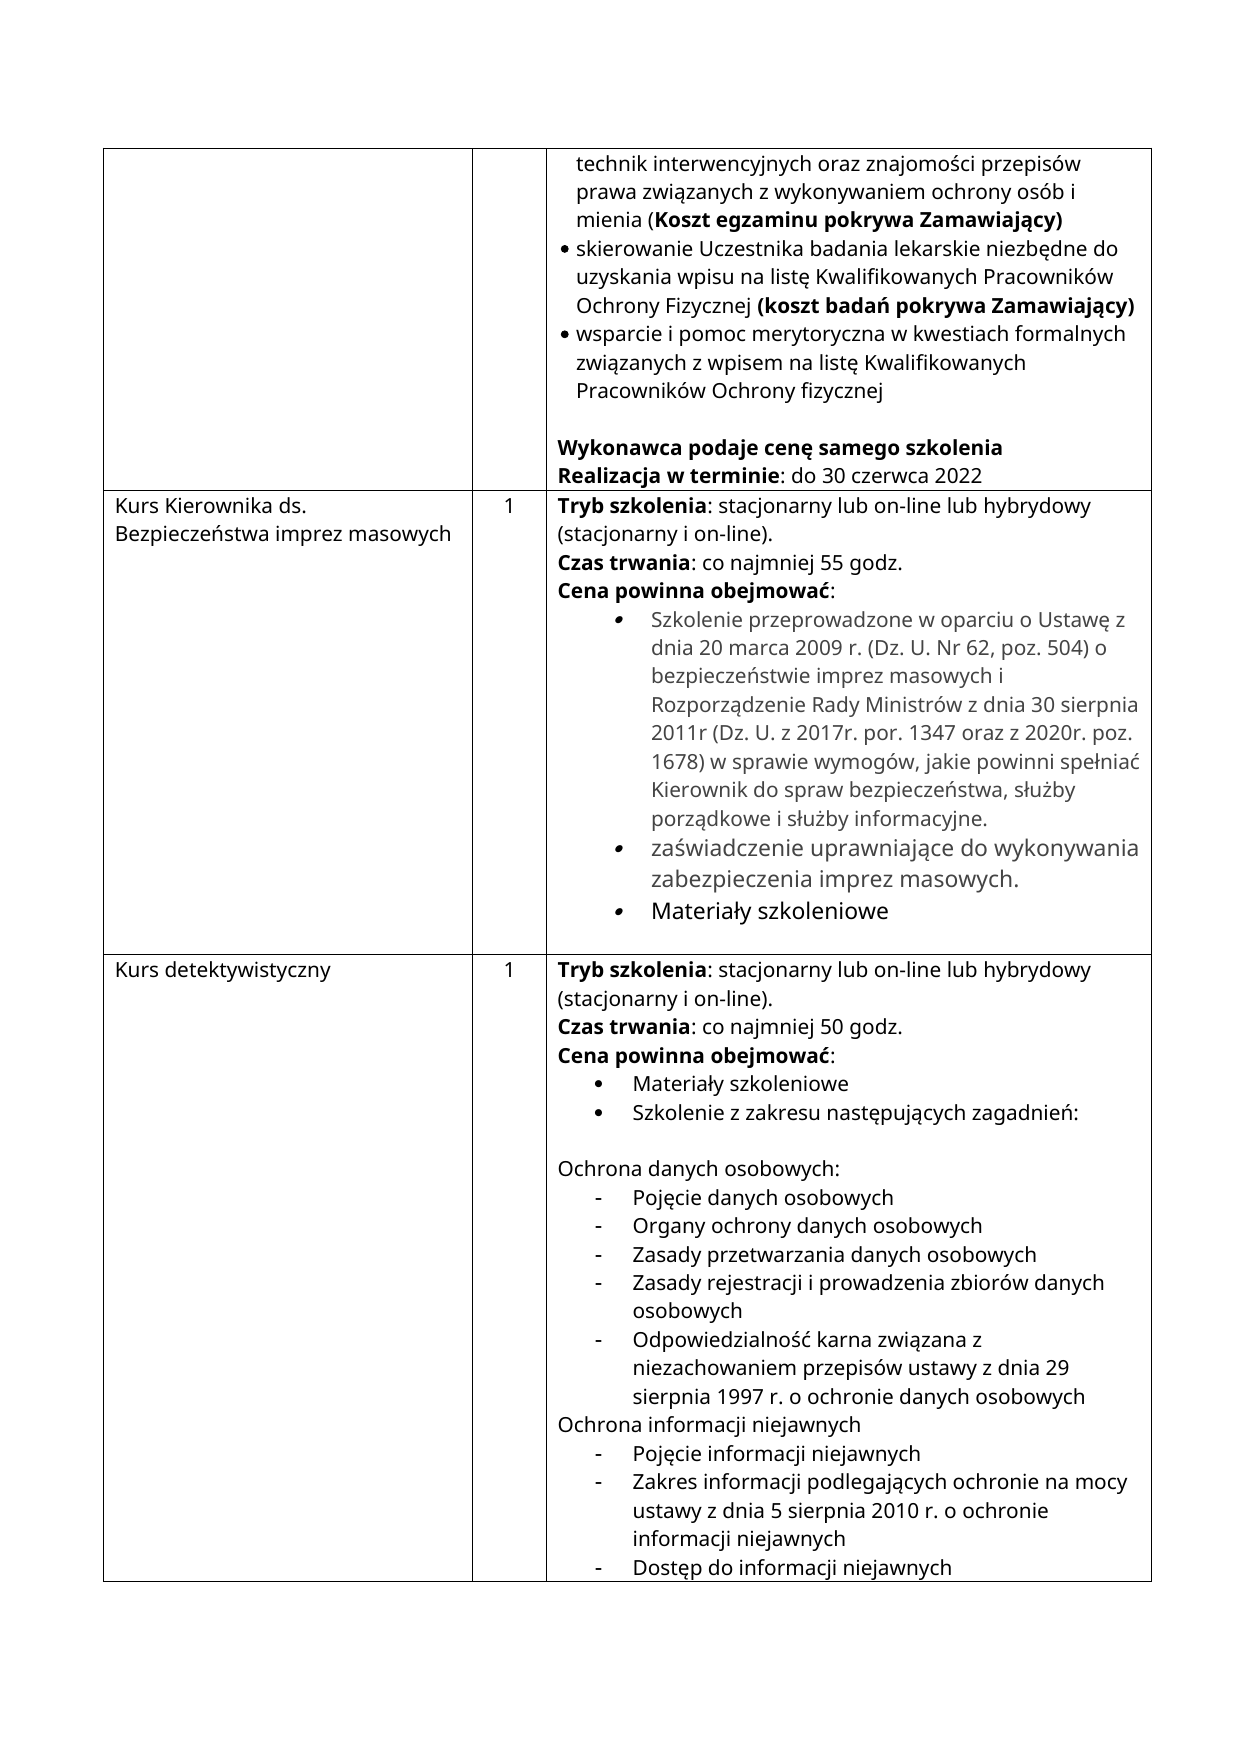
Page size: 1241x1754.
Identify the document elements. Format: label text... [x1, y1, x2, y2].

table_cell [547, 955, 1151, 1581]
table_cell Kurs Kierownika ds. Bezpieczeństwa imprez masowych [104, 491, 472, 954]
table_cell Tryb szkolenia: stacjonarny lub on-line lub hybrydowy (stacjonarny i on-line). Czas trwania: co najmniej 55 godz. Cena powinna obejmować: Szkolenie przeprowadzone w oparciu o Ustawę z dnia 20 marca 2009 r. (Dz. U. Nr 62, poz. 504) o bezpieczeństwie imprez masowych i Rozporządzenie Rady Ministrów z dnia 30 sierpnia 2011r (Dz. U. z 2017r. por. 1347 oraz z 2020r. poz. 1678) w sprawie wymogów, jakie powinni spełniać Kierownik do spraw bezpieczeństwa, służby porządkowe i służby informacyjne. zaświadczenie uprawniające do wykonywania zabezpieczenia imprez masowych. Materiały szkoleniowe [547, 491, 1151, 954]
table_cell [104, 149, 472, 490]
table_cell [104, 955, 472, 1581]
table_cell 1 [473, 491, 546, 954]
table_cell 1 [473, 955, 546, 1581]
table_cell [547, 149, 1151, 490]
table_cell 8 [473, 149, 546, 490]
